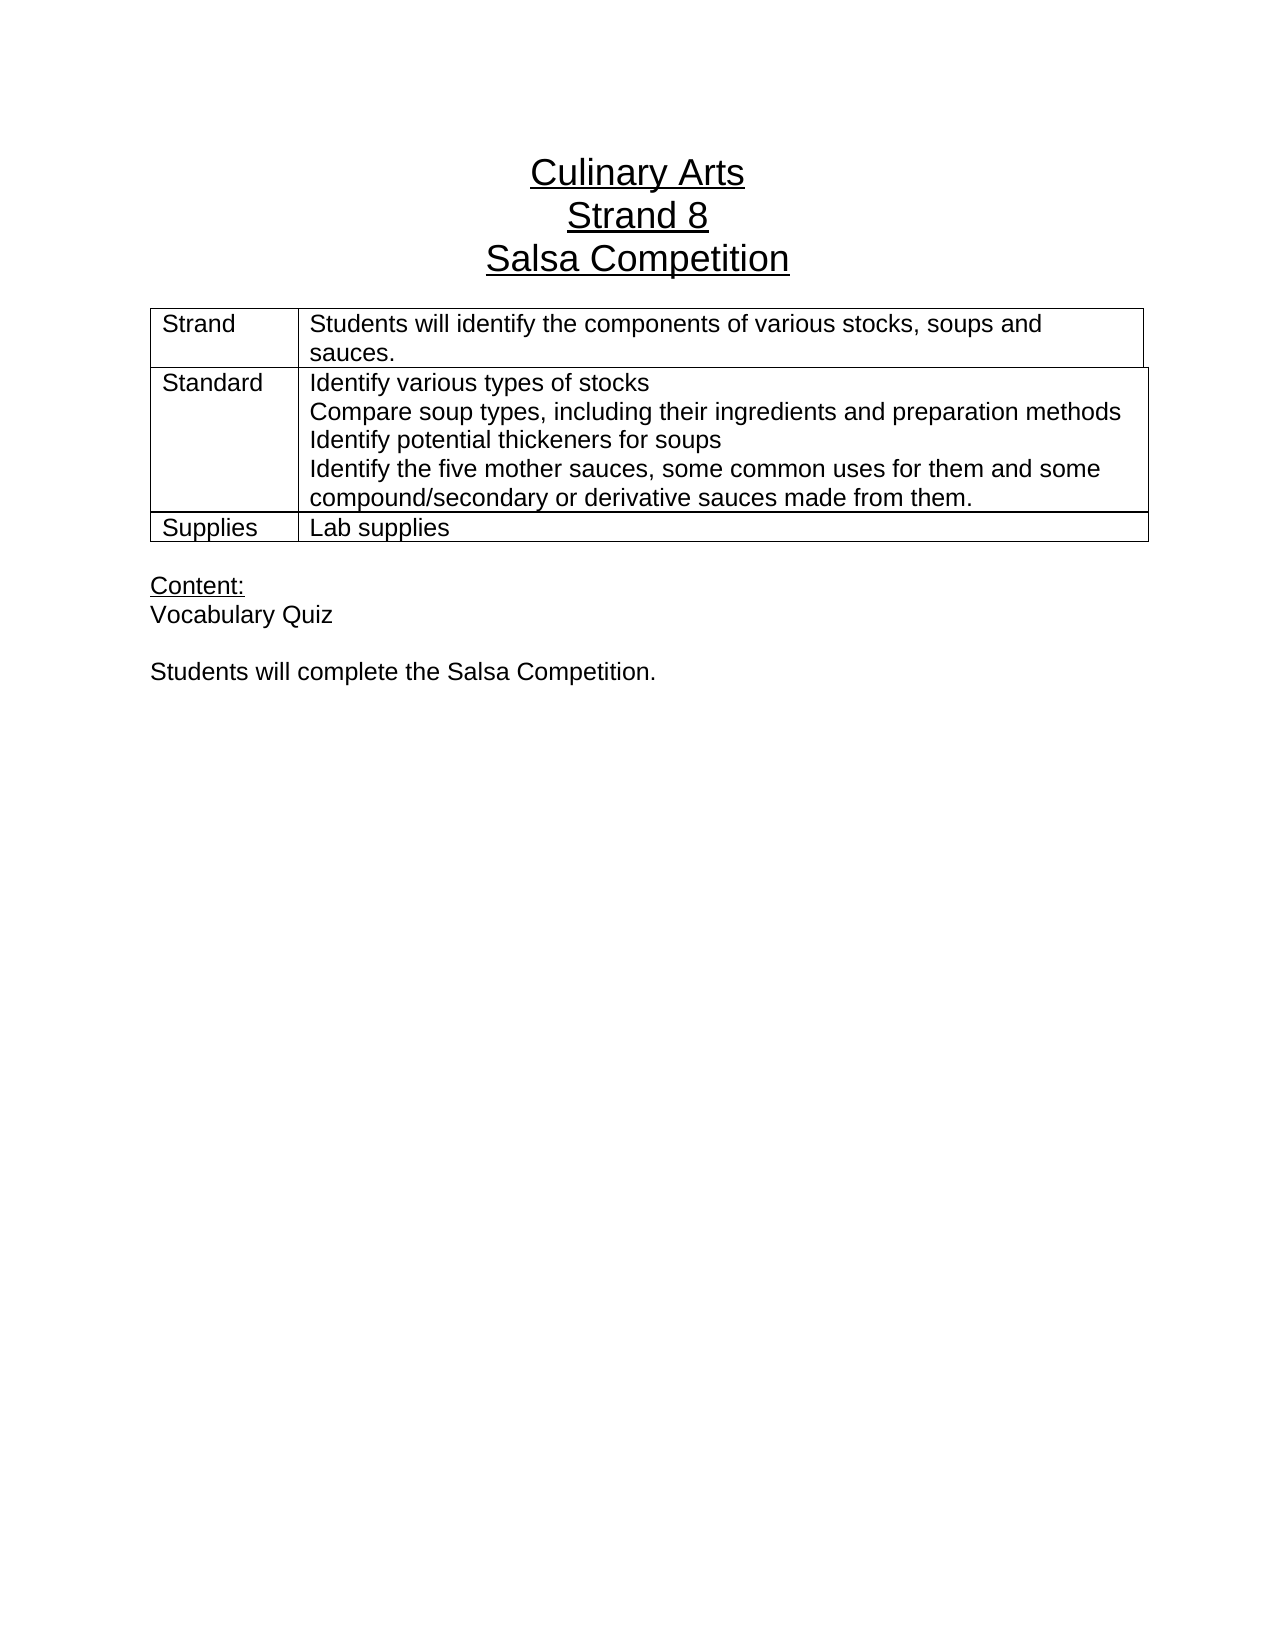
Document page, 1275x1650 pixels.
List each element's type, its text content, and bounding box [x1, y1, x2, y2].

text Content: [150, 571, 1125, 600]
table_cell Supplies [151, 513, 298, 541]
text Salsa Competition [150, 236, 1125, 279]
table_cell Standard [151, 368, 298, 511]
text Strand 8 [150, 193, 1125, 236]
text Students will complete the Salsa Competition. [150, 657, 1125, 686]
text Vocabulary Quiz [150, 600, 1125, 628]
table_cell Identify various types of stocks Compare soup types, including their ingredients and preparation methods Identify potential thickeners for soups Identify the five mother sauces, some common uses for them and some compound/secondary or derivative sauces made from them. [299, 368, 1148, 511]
table_header Strand [151, 309, 298, 367]
text Culinary Arts [150, 150, 1125, 193]
table_cell Lab supplies [299, 513, 1148, 541]
table_header Students will identify the components of various stocks, soups and sauces. [299, 309, 1143, 367]
